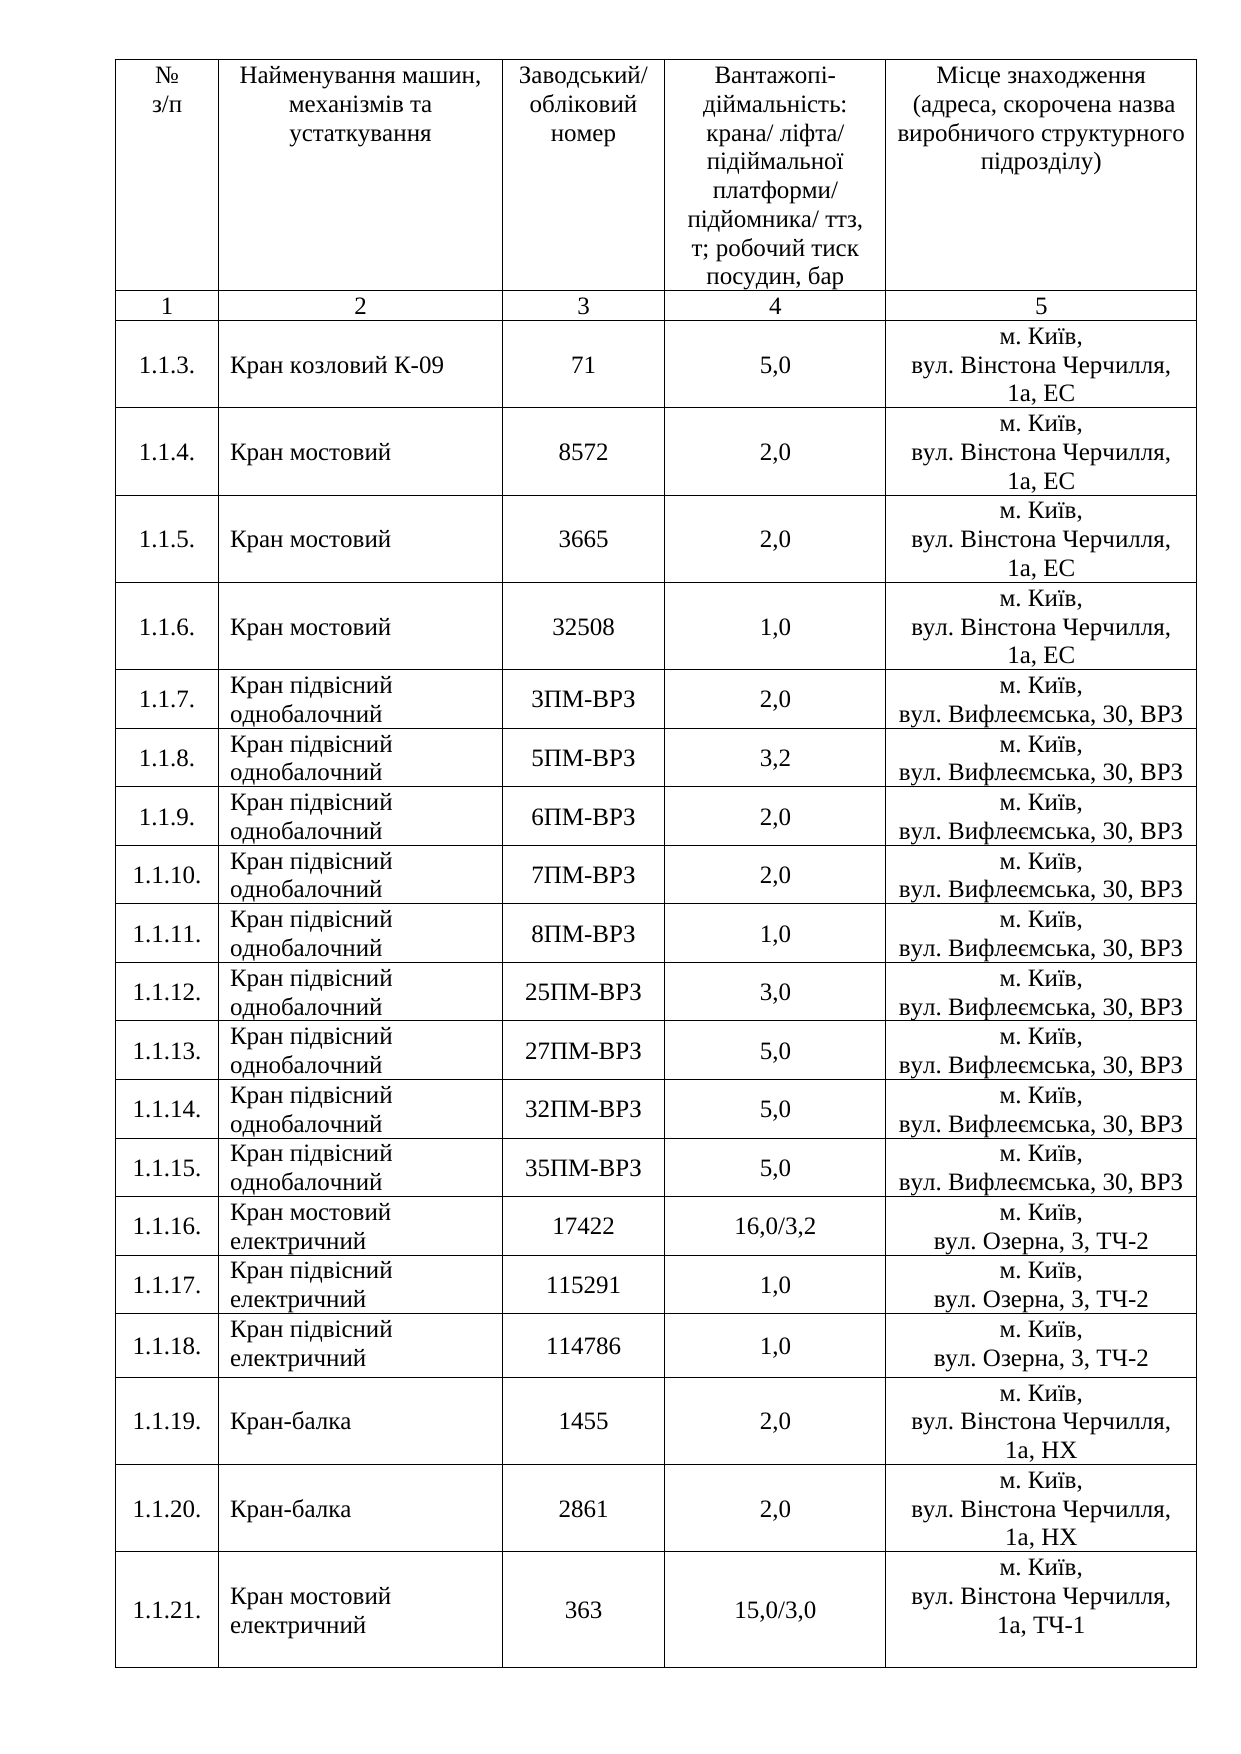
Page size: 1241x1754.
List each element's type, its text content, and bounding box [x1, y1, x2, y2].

table_cell Кран підвісний електричний [219, 1256, 502, 1313]
table_cell 1.1.11. [116, 904, 218, 962]
table_cell м. Київ, вул. Вифлеємська, 30, ВРЗ [886, 1021, 1196, 1079]
table_cell м. Київ, вул. Вінстона Черчилля, 1а, НХ [886, 1465, 1196, 1551]
table_cell 1 [116, 291, 218, 320]
table_cell 2,0 [665, 496, 885, 582]
table_cell м. Київ, вул. Озерна, 3, ТЧ-2 [886, 1314, 1196, 1377]
table_cell 1.1.14. [116, 1080, 218, 1137]
table_cell м. Київ, вул. Вифлеємська, 30, ВРЗ [886, 729, 1196, 786]
table_cell 2,0 [665, 787, 885, 845]
table_cell 1.1.7. [116, 670, 218, 728]
table_cell Кран мостовий електричний [219, 1197, 502, 1254]
table_cell 1.1.5. [116, 496, 218, 582]
table_cell Кран козловий К-09 [219, 321, 502, 407]
table_cell 3ПМ-ВРЗ [503, 670, 664, 728]
table_cell Кран підвісний електричний [219, 1314, 502, 1377]
table_cell 6ПМ-ВРЗ [503, 787, 664, 845]
table_cell Кран підвісний однобалочний [219, 904, 502, 962]
table_cell 5,0 [665, 321, 885, 407]
table_cell 2,0 [665, 670, 885, 728]
table_cell 2 [219, 291, 502, 320]
table_cell 71 [503, 321, 664, 407]
table_cell 1.1.4. [116, 408, 218, 494]
table_cell 1,0 [665, 583, 885, 669]
table_cell Кран підвісний однобалочний [219, 846, 502, 903]
table_cell 1,0 [665, 904, 885, 962]
table_cell 7ПМ-ВРЗ [503, 846, 664, 903]
table_cell 4 [665, 291, 885, 320]
table_cell Кран-балка [219, 1378, 502, 1464]
table_cell Кран підвісний однобалочний [219, 670, 502, 728]
table_cell 32508 [503, 583, 664, 669]
table_cell 1.1.19. [116, 1378, 218, 1464]
table_cell 5,0 [665, 1139, 885, 1196]
table_cell 3,0 [665, 963, 885, 1020]
table_cell м. Київ, вул. Вінстона Черчилля, 1а, ЕС [886, 496, 1196, 582]
table_cell м. Київ, вул. Вінстона Черчилля, 1а, ЕС [886, 583, 1196, 669]
table_cell 1.1.12. [116, 963, 218, 1020]
table_cell м. Київ, вул. Вінстона Черчилля, 1а, ЕС [886, 321, 1196, 407]
table_cell 25ПМ-ВРЗ [503, 963, 664, 1020]
table_cell м. Київ, вул. Вінстона Черчилля, 1а, ЕС [886, 408, 1196, 494]
table_cell Кран підвісний однобалочний [219, 729, 502, 786]
table_cell 1,0 [665, 1256, 885, 1313]
table_cell 1.1.8. [116, 729, 218, 786]
table_cell 1.1.6. [116, 583, 218, 669]
table_cell Кран мостовий [219, 583, 502, 669]
table_cell м. Київ, вул. Вінстона Черчилля, 1а, НХ [886, 1378, 1196, 1464]
table_cell 2,0 [665, 1465, 885, 1551]
table_cell м. Київ, вул. Вифлеємська, 30, ВРЗ [886, 1139, 1196, 1196]
table_cell м. Київ, вул. Вифлеємська, 30, ВРЗ [886, 1080, 1196, 1137]
table_header Вантажопі-діймальність: крана/ ліфта/ підіймальної платформи/ підйомника/ ттз, т; робочий тиск посудин, бар [665, 60, 885, 290]
table_cell 27ПМ-ВРЗ [503, 1021, 664, 1079]
table_cell Кран підвісний однобалочний [219, 1139, 502, 1196]
table_cell м. Київ, вул. Озерна, 3, ТЧ-2 [886, 1197, 1196, 1254]
table_cell 15,0/3,0 [665, 1552, 885, 1667]
table_cell м. Київ, вул. Вифлеємська, 30, ВРЗ [886, 904, 1196, 962]
table_cell 32ПМ-ВРЗ [503, 1080, 664, 1137]
table_cell 1.1.3. [116, 321, 218, 407]
table_cell 17422 [503, 1197, 664, 1254]
table_cell 115291 [503, 1256, 664, 1313]
table_cell 5,0 [665, 1080, 885, 1137]
table_cell 16,0/3,2 [665, 1197, 885, 1254]
table_header Заводський/ обліковий номер [503, 60, 664, 290]
table_cell Кран підвісний однобалочний [219, 963, 502, 1020]
table_cell 8572 [503, 408, 664, 494]
table_cell Кран підвісний однобалочний [219, 1021, 502, 1079]
table_cell Кран мостовий [219, 496, 502, 582]
table_cell 1.1.21. [116, 1552, 218, 1667]
table_cell 3,2 [665, 729, 885, 786]
table_cell 35ПМ-ВРЗ [503, 1139, 664, 1196]
table_cell м. Київ, вул. Вінстона Черчилля, 1а, ТЧ-1 [886, 1552, 1196, 1667]
table_header № з/п [116, 60, 218, 290]
table_cell 1.1.16. [116, 1197, 218, 1254]
table_header Найменування машин, механізмів та устаткування [219, 60, 502, 290]
table_cell Кран підвісний однобалочний [219, 787, 502, 845]
table_cell 1.1.15. [116, 1139, 218, 1196]
table_cell 1.1.9. [116, 787, 218, 845]
table_cell 1.1.17. [116, 1256, 218, 1313]
table_cell 3665 [503, 496, 664, 582]
table_cell 2861 [503, 1465, 664, 1551]
table_cell м. Київ, вул. Озерна, 3, ТЧ-2 [886, 1256, 1196, 1313]
table_cell 3 [503, 291, 664, 320]
table_cell 1,0 [665, 1314, 885, 1377]
table_cell м. Київ, вул. Вифлеємська, 30, ВРЗ [886, 846, 1196, 903]
table_cell 114786 [503, 1314, 664, 1377]
table_cell 1.1.13. [116, 1021, 218, 1079]
table_cell 8ПМ-ВРЗ [503, 904, 664, 962]
table_cell 1.1.20. [116, 1465, 218, 1551]
table_cell 5ПМ-ВРЗ [503, 729, 664, 786]
table_cell 5 [886, 291, 1196, 320]
table_cell Кран мостовий [219, 408, 502, 494]
table_cell 2,0 [665, 408, 885, 494]
table_cell Кран підвісний однобалочний [219, 1080, 502, 1137]
table_cell Кран-балка [219, 1465, 502, 1551]
table_cell Кран мостовий електричний [219, 1552, 502, 1667]
table_cell м. Київ, вул. Вифлеємська, 30, ВРЗ [886, 670, 1196, 728]
table_header Місце знаходження (адреса, скорочена назва виробничого структурного підрозділу) [886, 60, 1196, 290]
table_cell м. Київ, вул. Вифлеємська, 30, ВРЗ [886, 963, 1196, 1020]
table_cell 1455 [503, 1378, 664, 1464]
table_cell 2,0 [665, 1378, 885, 1464]
table_cell 363 [503, 1552, 664, 1667]
table_cell 1.1.10. [116, 846, 218, 903]
table_cell 5,0 [665, 1021, 885, 1079]
table_cell м. Київ, вул. Вифлеємська, 30, ВРЗ [886, 787, 1196, 845]
table_cell 2,0 [665, 846, 885, 903]
table_cell 1.1.18. [116, 1314, 218, 1377]
